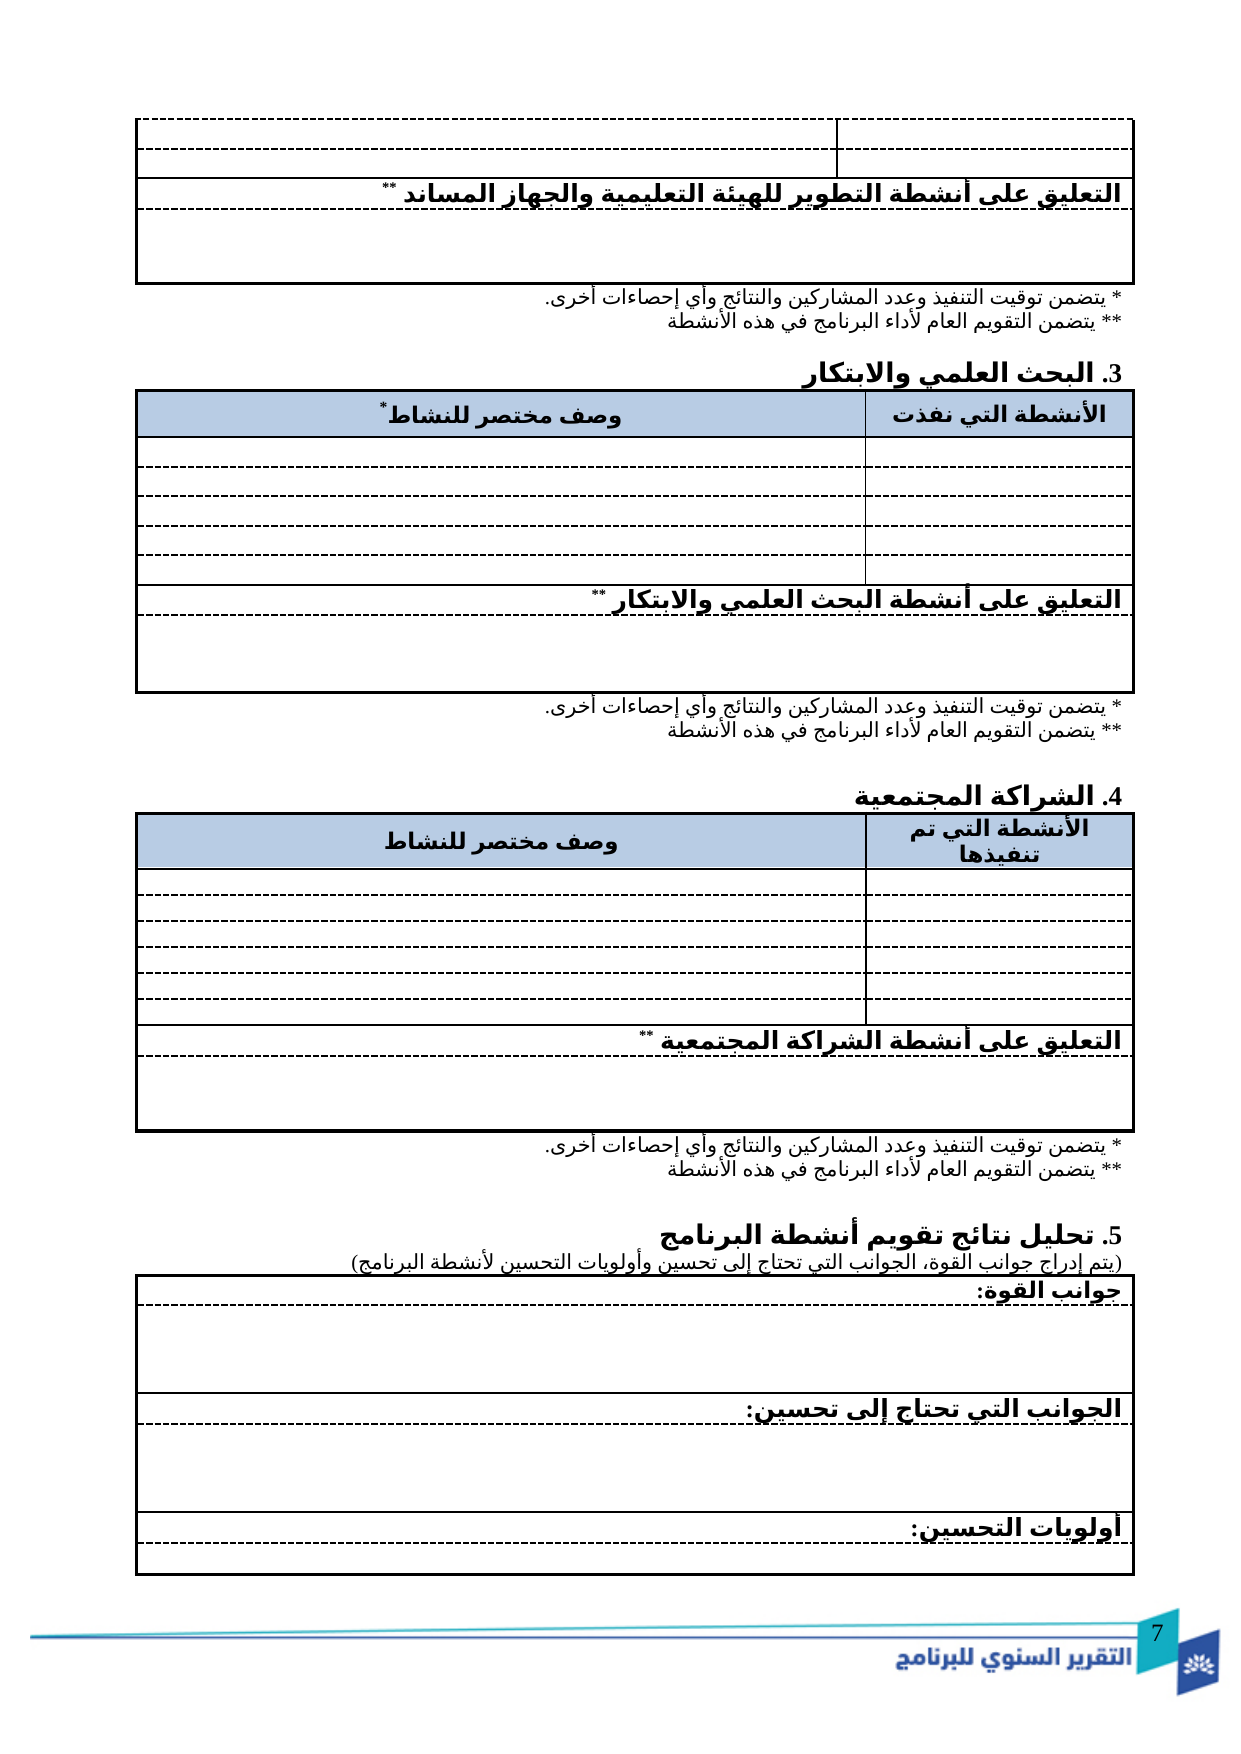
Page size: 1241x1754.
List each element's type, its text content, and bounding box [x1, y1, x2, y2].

table_cell [867, 920, 1132, 946]
table_cell [138, 438, 865, 466]
table_cell [867, 998, 1132, 1024]
table_cell الجوانب التي تحتاج إلى تحسين: [138, 1394, 1132, 1423]
table_header الأنشطة التي نفذت [866, 392, 1132, 436]
text ** يتضمن التقويم العام لأداء البرنامج في هذه الأنشطة [148, 309, 1122, 333]
table_cell [138, 525, 865, 554]
text * يتضمن توقيت التنفيذ وعدد المشاركين والنتائج وأي إحصاءات أخرى. [148, 694, 1122, 718]
table_cell [138, 466, 865, 495]
table_cell التعليق على أنشطة الشراكة المجتمعية ** [138, 1026, 1132, 1055]
table_cell [138, 946, 865, 972]
table_header الأنشطة التي تم تنفيذها [867, 815, 1132, 867]
table_cell [866, 438, 1132, 466]
table_cell [138, 118, 836, 148]
table_cell [867, 946, 1132, 972]
text * يتضمن توقيت التنفيذ وعدد المشاركين والنتائج وأي إحصاءات أخرى. [148, 285, 1122, 309]
table_cell التعليق على أنشطة البحث العلمي والابتكار ** [138, 586, 1132, 614]
subtitle 3. البحث العلمي والابتكار [148, 357, 1122, 389]
table_cell [838, 118, 1132, 148]
table_cell [138, 870, 865, 893]
table_cell [838, 148, 1132, 177]
table_cell [867, 894, 1132, 920]
table_cell [866, 466, 1132, 495]
table_cell [138, 148, 836, 177]
text (يتم إدراج جوانب القوة، الجوانب التي تحتاج إلى تحسين وأولويات التحسين لأنشطة البرنامج) [148, 1250, 1122, 1274]
table_cell [138, 894, 865, 920]
table_cell [867, 972, 1132, 998]
table_cell [138, 1055, 1132, 1129]
table_cell [138, 972, 865, 998]
table_header وصف مختصر للنشاط* [138, 392, 865, 436]
table_cell [138, 998, 865, 1024]
table_cell [866, 554, 1132, 583]
table_cell [867, 870, 1132, 893]
subtitle 5. تحليل نتائج تقويم أنشطة البرنامج [148, 1219, 1122, 1250]
table_cell [138, 208, 1132, 282]
table_cell [138, 1542, 1132, 1573]
text ** يتضمن التقويم العام لأداء البرنامج في هذه الأنشطة [148, 1157, 1122, 1181]
text * يتضمن توقيت التنفيذ وعدد المشاركين والنتائج وأي إحصاءات أخرى. [148, 1133, 1122, 1157]
table_cell [866, 525, 1132, 554]
table_cell التعليق على أنشطة التطوير للهيئة التعليمية والجهاز المساند ** [138, 179, 1132, 208]
text ** يتضمن التقويم العام لأداء البرنامج في هذه الأنشطة [148, 718, 1122, 742]
table_cell [138, 920, 865, 946]
table_cell [138, 1304, 1132, 1392]
table_cell أولويات التحسين: [138, 1513, 1132, 1542]
table_header وصف مختصر للنشاط [138, 815, 865, 867]
table_header جوانب القوة: [138, 1277, 1132, 1304]
table_cell [138, 554, 865, 583]
table_cell [866, 495, 1132, 524]
table_cell [138, 1423, 1132, 1511]
table_cell [138, 495, 865, 524]
table_cell [138, 614, 1132, 691]
subtitle 4. الشراكة المجتمعية [148, 780, 1122, 812]
picture [30, 1588, 1230, 1714]
